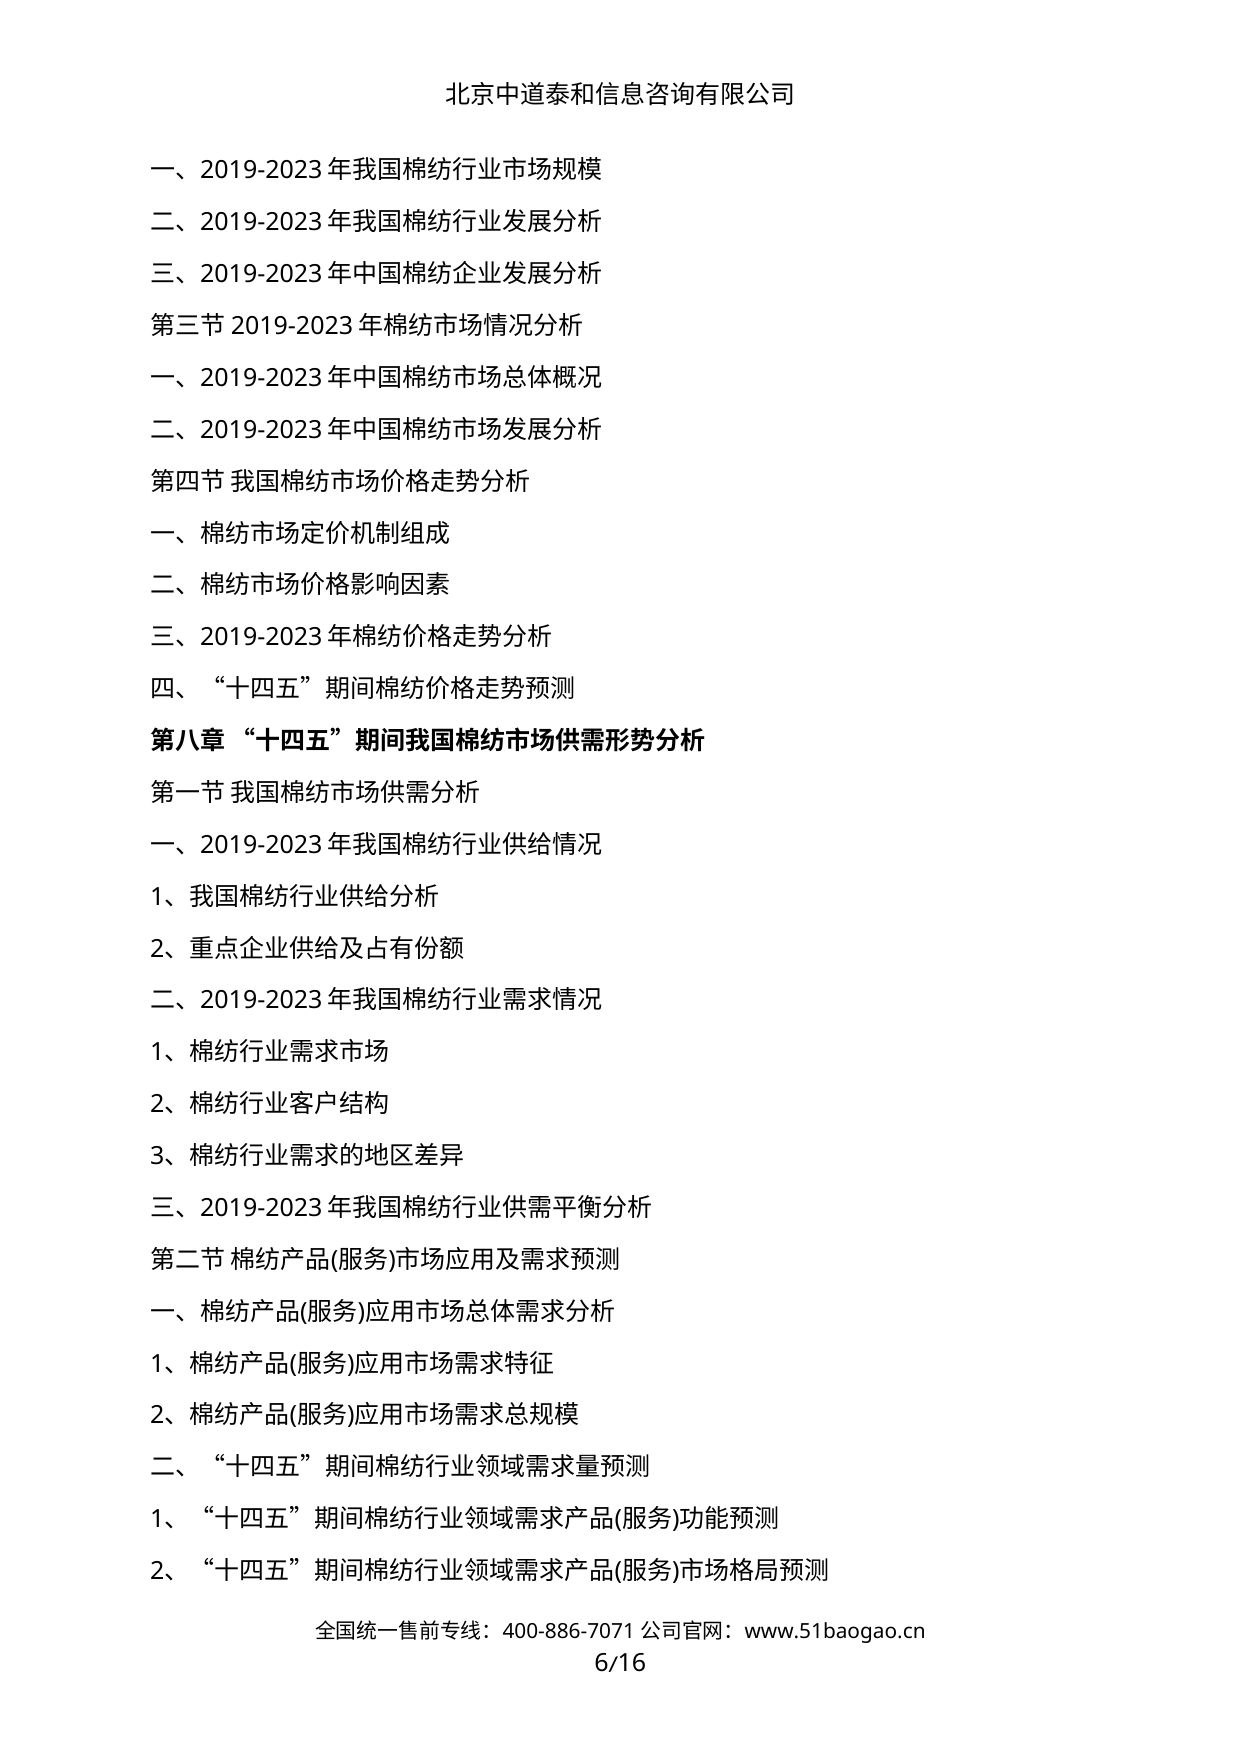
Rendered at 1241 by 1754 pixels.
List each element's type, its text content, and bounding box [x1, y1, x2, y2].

text 2、棉纺产品(服务)应用市场需求总规模 [150, 1395, 1090, 1431]
text 三、2019-2023年我国棉纺行业供需平衡分析 [150, 1187, 1090, 1224]
text 第八章 “十四五”期间我国棉纺市场供需形势分析 [150, 721, 1090, 757]
text 第四节 我国棉纺市场价格走势分析 [150, 461, 1090, 497]
text 一、2019-2023年我国棉纺行业供给情况 [150, 824, 1090, 861]
text 1、“十四五”期间棉纺行业领域需求产品(服务)功能预测 [150, 1499, 1090, 1535]
text 3、棉纺行业需求的地区差异 [150, 1136, 1090, 1172]
text 四、“十四五”期间棉纺价格走势预测 [150, 669, 1090, 705]
text 2、“十四五”期间棉纺行业领域需求产品(服务)市场格局预测 [150, 1551, 1090, 1587]
text 一、2019-2023年我国棉纺行业市场规模 [150, 150, 1090, 186]
text 1、棉纺行业需求市场 [150, 1032, 1090, 1068]
text 二、“十四五”期间棉纺行业领域需求量预测 [150, 1447, 1090, 1483]
text 第二节 棉纺产品(服务)市场应用及需求预测 [150, 1239, 1090, 1276]
text 二、棉纺市场价格影响因素 [150, 565, 1090, 601]
text 一、棉纺市场定价机制组成 [150, 513, 1090, 549]
text 一、棉纺产品(服务)应用市场总体需求分析 [150, 1291, 1090, 1327]
text 2、重点企业供给及占有份额 [150, 928, 1090, 964]
text 1、棉纺产品(服务)应用市场需求特征 [150, 1343, 1090, 1379]
text 三、2019-2023年中国棉纺企业发展分析 [150, 254, 1090, 290]
text 1、我国棉纺行业供给分析 [150, 876, 1090, 912]
text 第三节 2019-2023年棉纺市场情况分析 [150, 306, 1090, 342]
text 二、2019-2023年我国棉纺行业需求情况 [150, 980, 1090, 1016]
text 二、2019-2023年我国棉纺行业发展分析 [150, 202, 1090, 238]
text 二、2019-2023年中国棉纺市场发展分析 [150, 409, 1090, 446]
text 第一节 我国棉纺市场供需分析 [150, 772, 1090, 809]
text 2、棉纺行业客户结构 [150, 1084, 1090, 1120]
text 一、2019-2023年中国棉纺市场总体概况 [150, 357, 1090, 394]
text 三、2019-2023年棉纺价格走势分析 [150, 617, 1090, 653]
